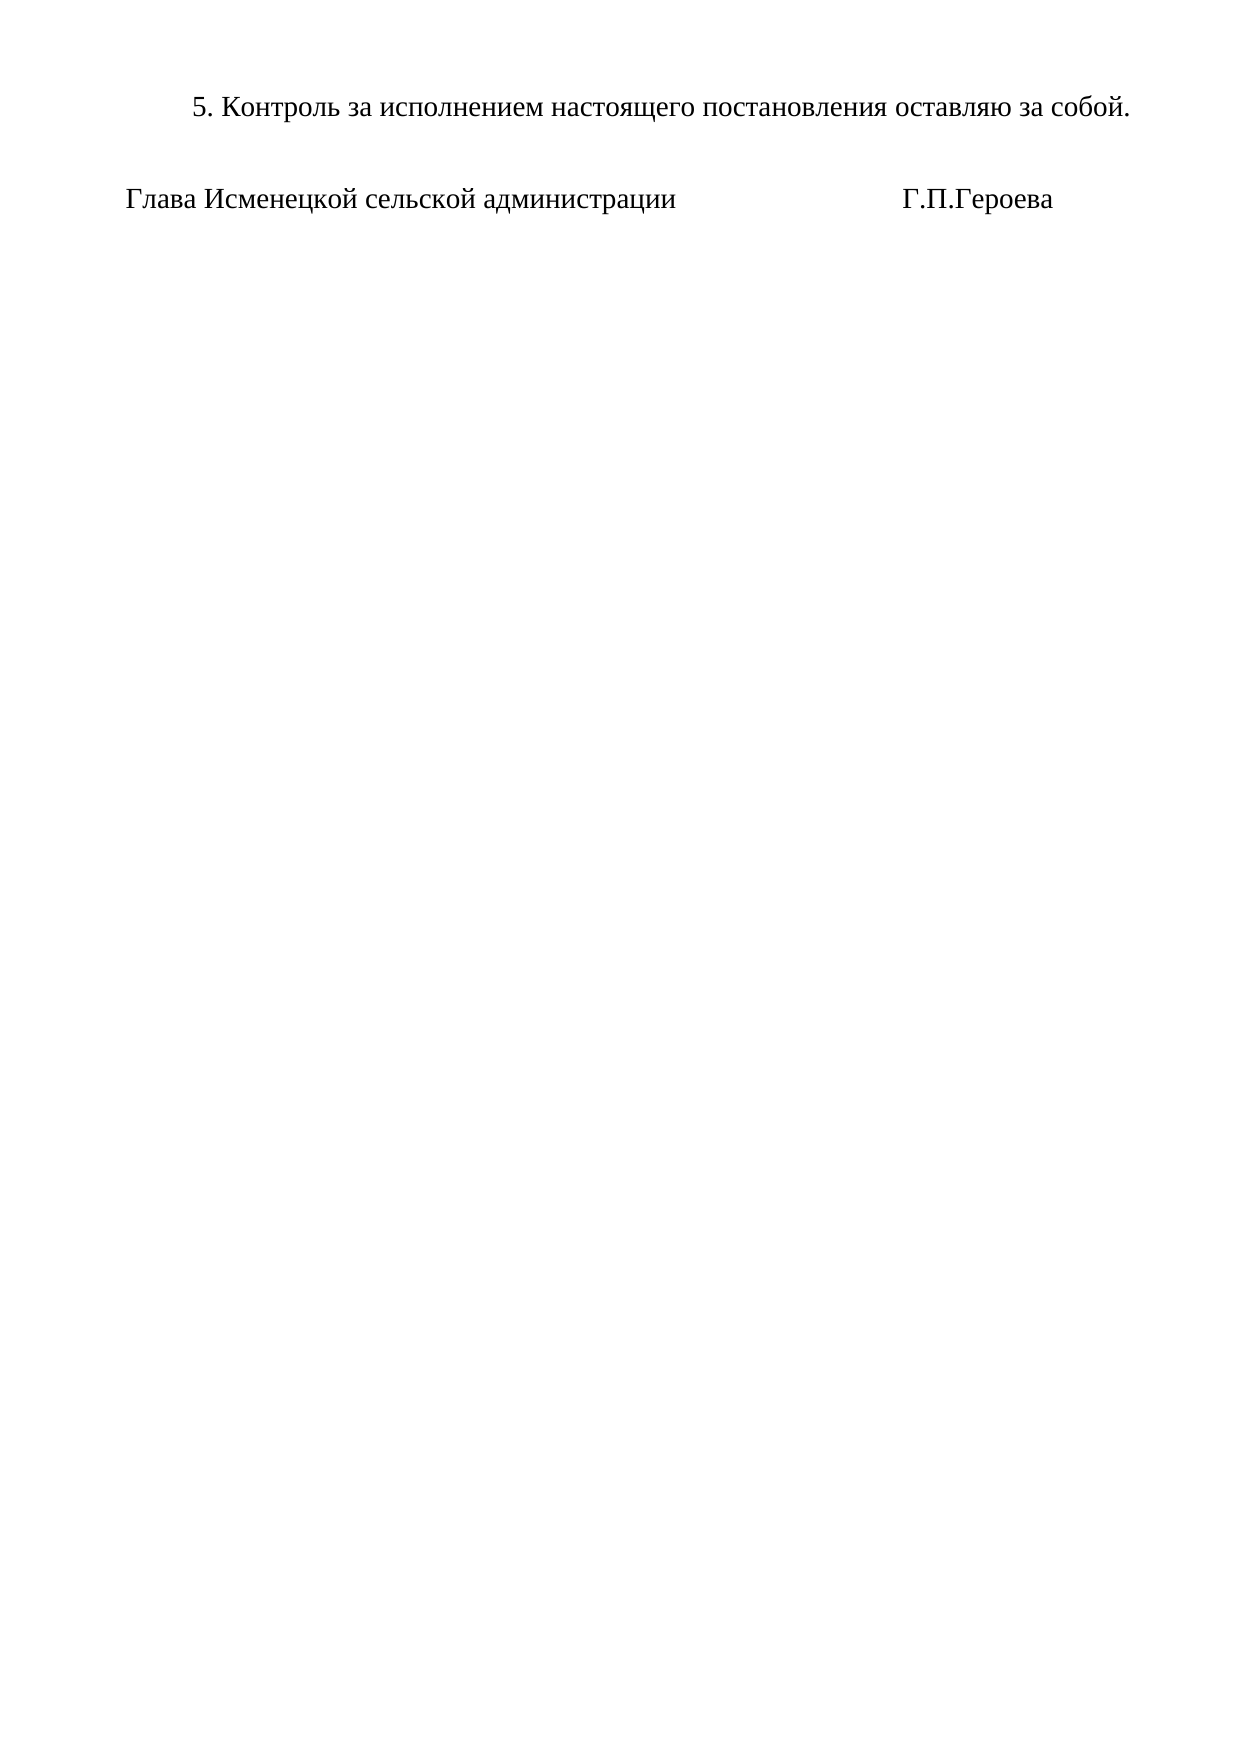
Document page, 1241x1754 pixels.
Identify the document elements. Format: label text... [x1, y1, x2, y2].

text 5. Контроль за исполнением настоящего постановления оставляю за собой. [118, 89, 1152, 122]
text Глава Исменецкой сельской администрации Г.П.Героева [118, 182, 1152, 215]
